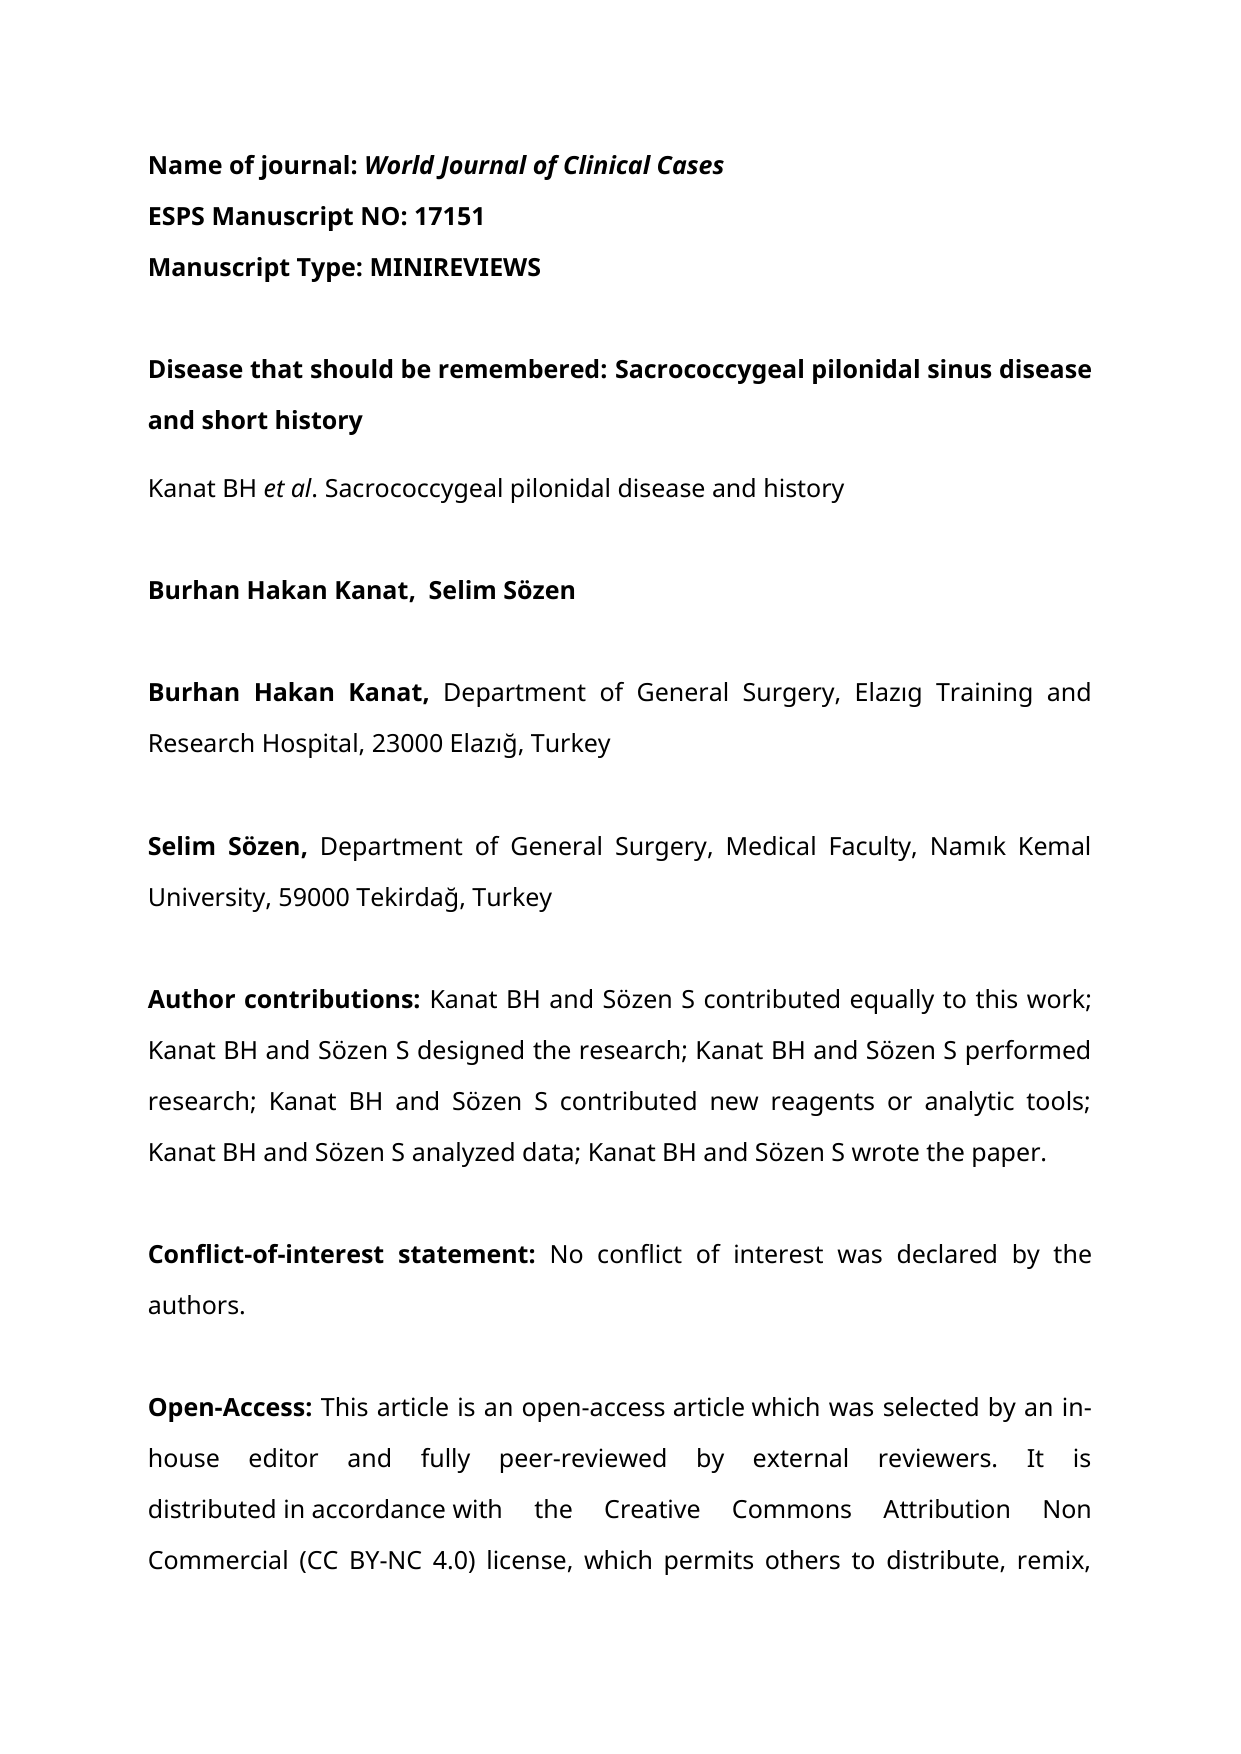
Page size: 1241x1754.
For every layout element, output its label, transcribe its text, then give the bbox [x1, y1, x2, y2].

text Conflict-of-interest statement: No conflict of interest was declared by the authors. [148, 1236, 1093, 1322]
text Name of journal: World Journal of Clinical Cases [148, 148, 1093, 182]
text Selim Sözen, Department of General Surgery, Medical Faculty, Namık Kemal University, 59000 Tekirdağ, Turkey [148, 828, 1093, 913]
text Manuscript Type: MINIREVIEWS [148, 250, 1093, 284]
text Kanat BH et al. Sacrococcygeal pilonidal disease and history [148, 471, 1093, 505]
text Burhan Hakan Kanat, Selim Sözen [148, 573, 1093, 607]
text Disease that should be remembered: Sacrococcygeal pilonidal sinus disease and short history [148, 352, 1093, 437]
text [148, 1389, 1093, 1577]
text ESPS Manuscript NO: 17151 [148, 199, 1093, 233]
text Burhan Hakan Kanat, Department of General Surgery, Elazıg Training and Research Hospital, 23000 Elazığ, Turkey [148, 675, 1093, 760]
text Author contributions: Kanat BH and Sözen S contributed equally to this work; Kanat BH and Sözen S designed the research; Kanat BH and Sözen S performed research; Kanat BH and Sözen S contributed new reagents or analytic tools; Kanat BH and Sözen S analyzed data; Kanat BH and Sözen S wrote the paper. [148, 981, 1093, 1168]
